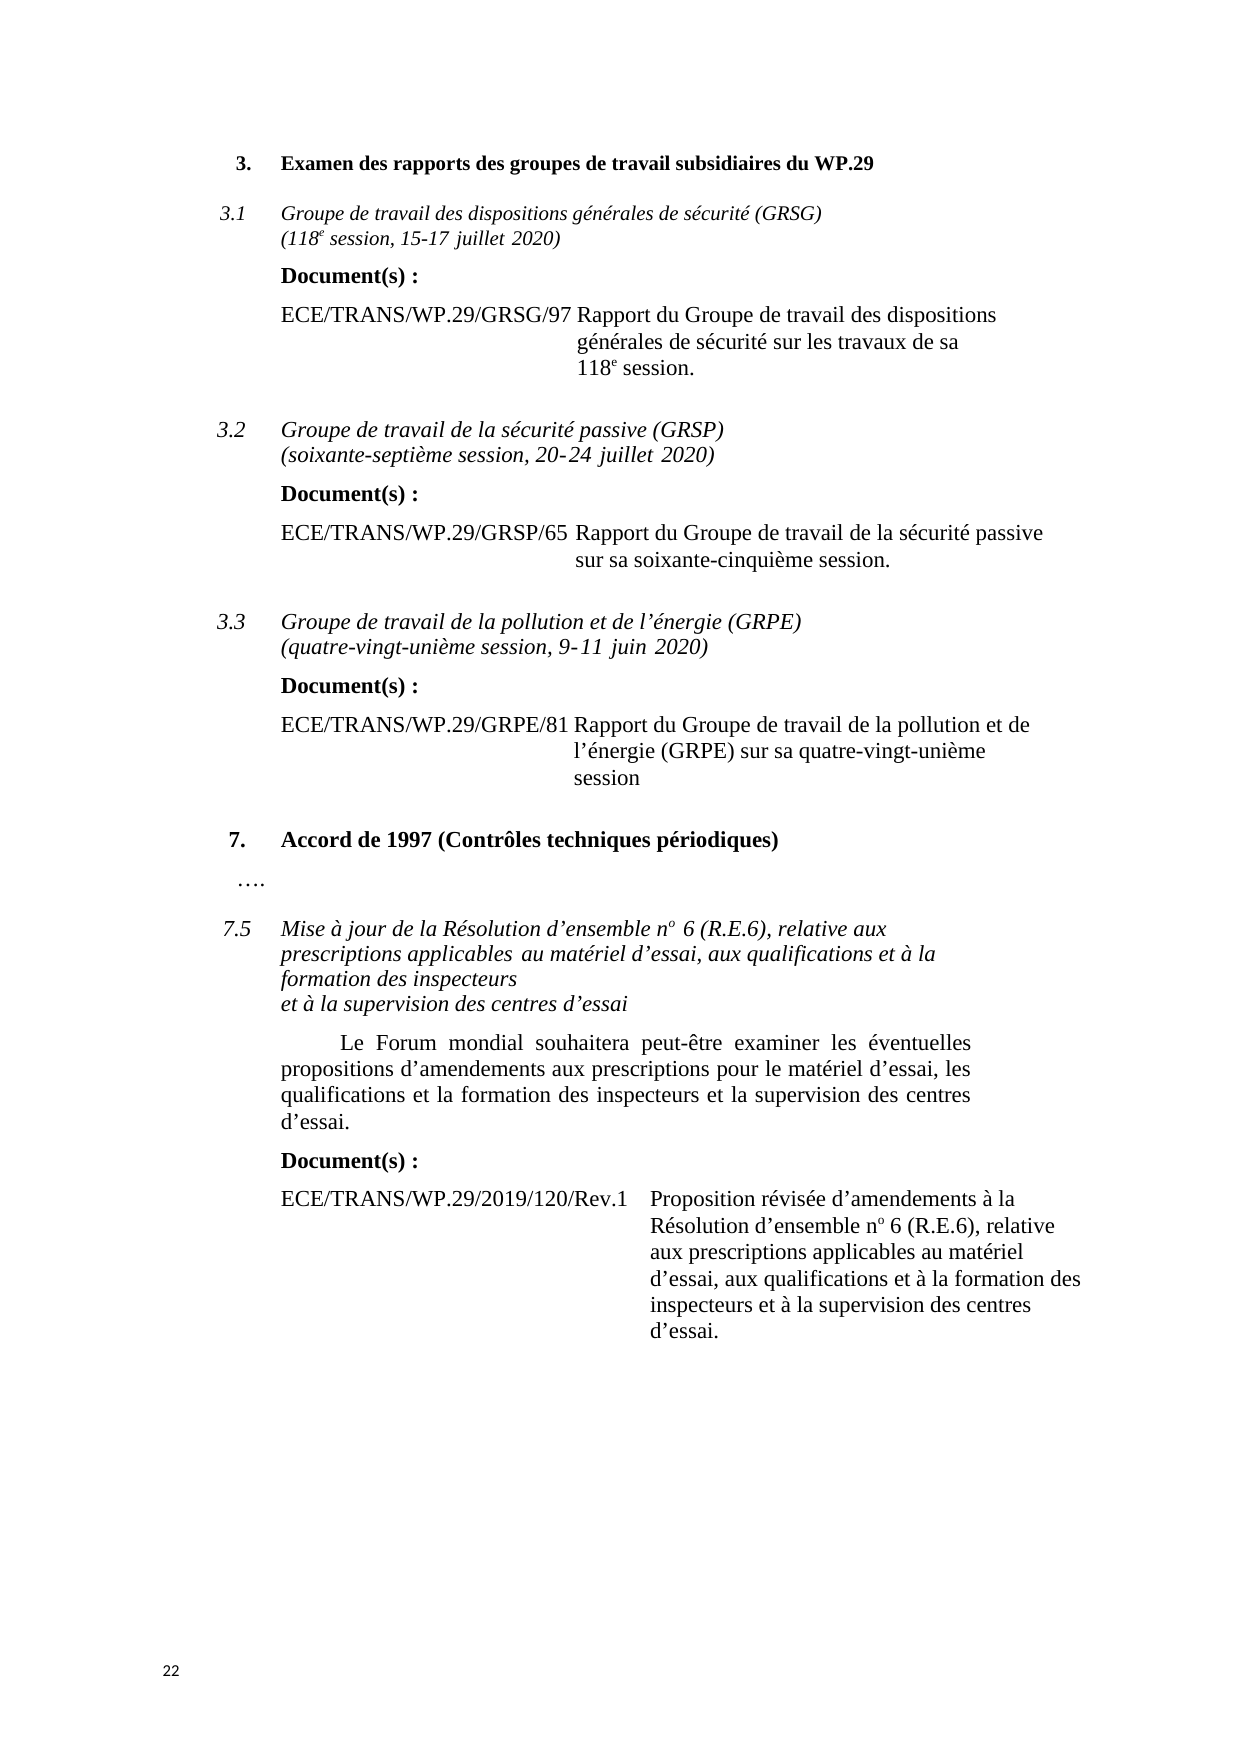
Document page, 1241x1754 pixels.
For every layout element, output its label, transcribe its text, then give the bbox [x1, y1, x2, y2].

text Document(s) : [281, 1147, 972, 1173]
text 7.5 Mise à jour de la Résolution d’ensemble no 6 (R.E.6), relative aux prescriptions applicables au matériel d’essai, aux qualifications et à la formation des inspecteurs et à la supervision des centres d’essai [162, 916, 972, 1016]
table_header Rapport du Groupe de travail des dispositions générales de sécurité sur les travaux de sa 118e session. [577, 301, 1048, 393]
text Document(s) : [281, 480, 972, 507]
text 3.1 Groupe de travail des dispositions générales de sécurité (GRSG) (118e session, 15-17 juillet 2020) [162, 200, 972, 250]
table_header Rapport du Groupe de travail de la pollution et de l’énergie (GRPE) sur sa quatre-vingt-unième session [574, 711, 1048, 802]
text …. [236, 865, 1090, 891]
text 3.2 Groupe de travail de la sécurité passive (GRSP) (soixante-septième session, 20-24 juillet 2020) [162, 418, 972, 468]
table_header ECE/TRANS/WP.29/2019/120/Rev.1 [281, 1186, 650, 1356]
text Le Forum mondial souhaitera peut-être examiner les éventuelles propositions d’amendements aux prescriptions pour le matériel d’essai, les qualifications et la formation des inspecteurs et la supervision des centres d’essai. [281, 1029, 972, 1134]
table_header ECE/TRANS/WP.29/GRSP/65 [281, 519, 575, 584]
text 7. Accord de 1997 (Contrôles techniques périodiques) [162, 827, 972, 852]
text Document(s) : [281, 262, 972, 289]
table_header ECE/TRANS/WP.29/GRSG/97 [281, 301, 577, 393]
text Document(s) : [281, 672, 972, 698]
table_header ECE/TRANS/WP.29/GRPE/81 [281, 711, 574, 802]
table_header Rapport du Groupe de travail de la sécurité passive sur sa soixante-cinquième session. [575, 519, 1048, 584]
table_header Proposition révisée d’amendements à la Résolution d’ensemble no 6 (R.E.6), relative aux prescriptions applicables au matériel d’essai, aux qualifications et à la formation des inspecteurs et à la supervision des centres d’essai. [650, 1186, 1093, 1356]
text 3.3 Groupe de travail de la pollution et de l’énergie (GRPE) (quatre-vingt-unième session, 9-11 juin 2020) [162, 609, 972, 659]
text 3. Examen des rapports des groupes de travail subsidiaires du WP.29 [162, 150, 972, 175]
